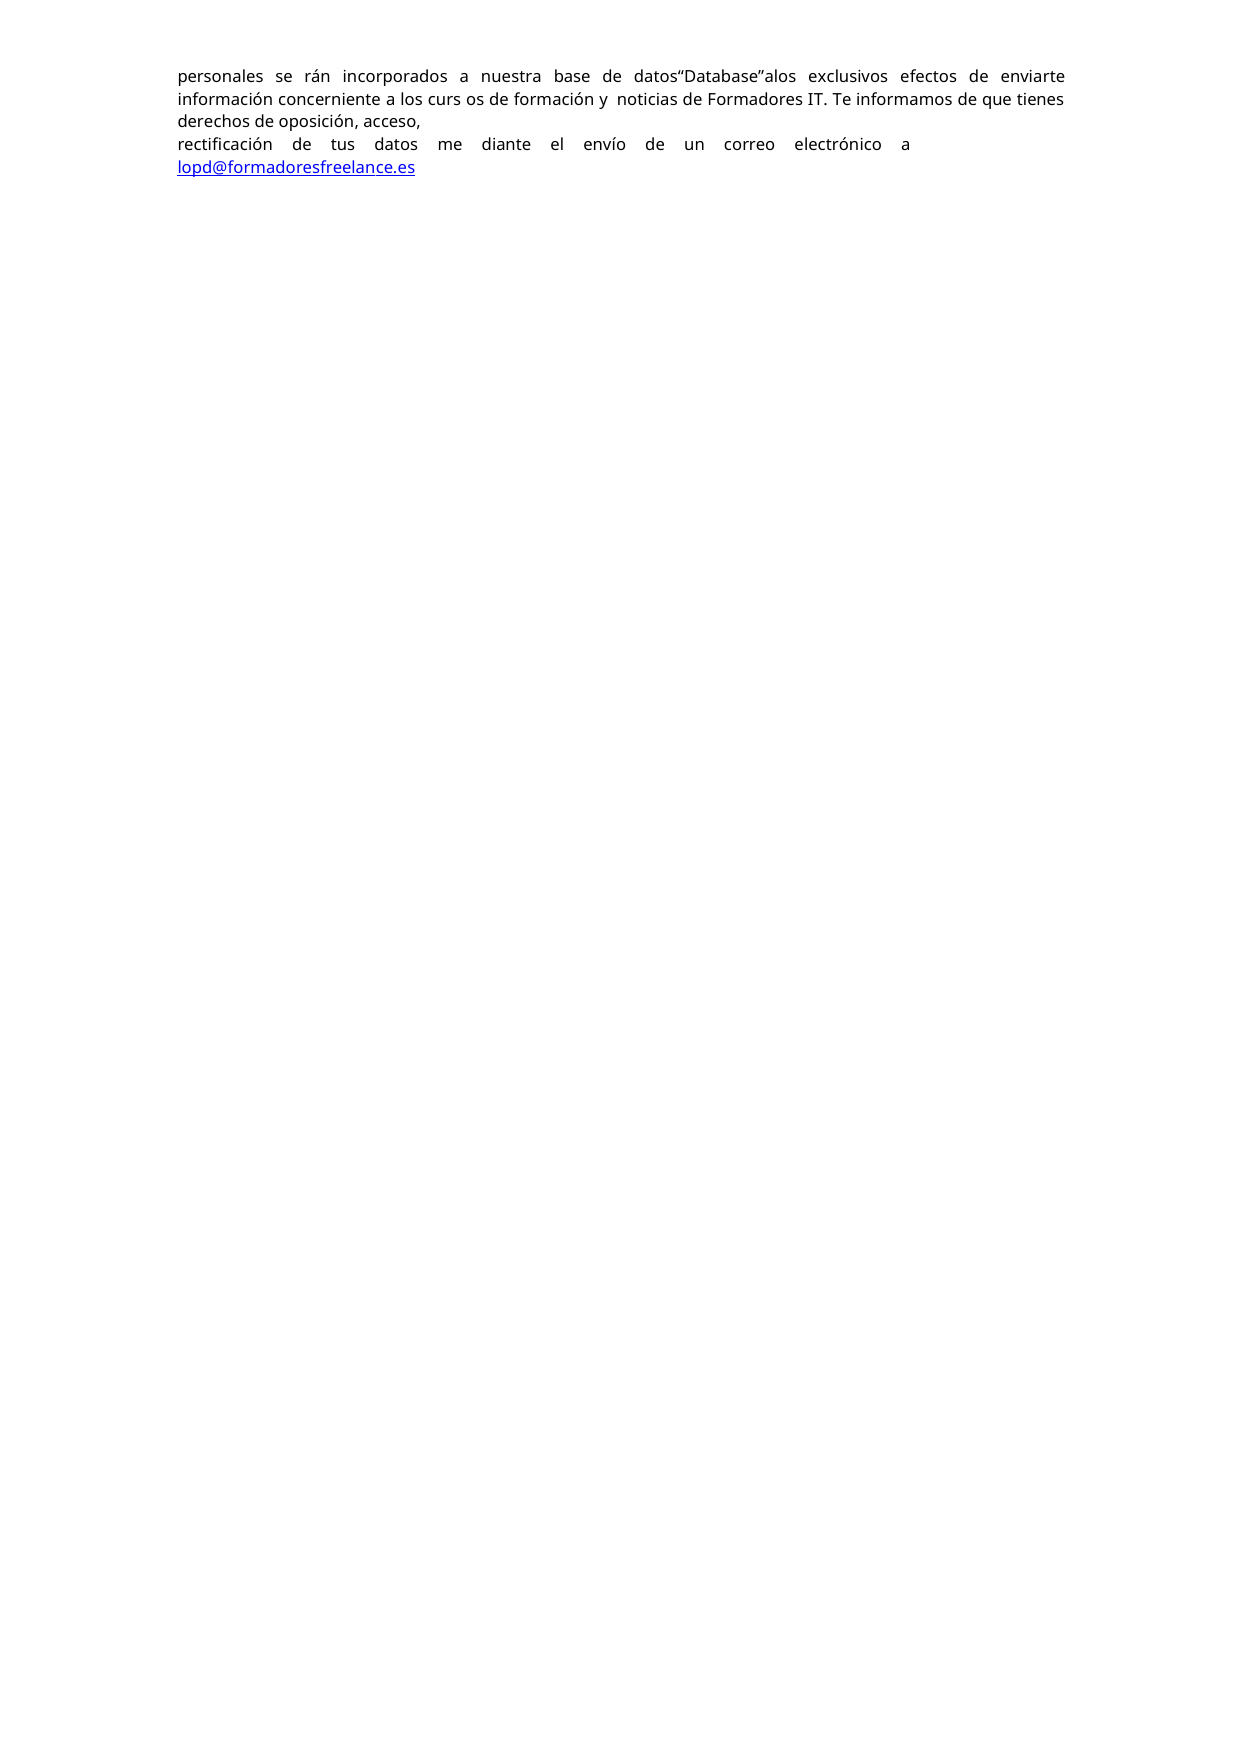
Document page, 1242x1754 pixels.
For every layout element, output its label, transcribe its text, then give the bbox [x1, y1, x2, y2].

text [177, 64, 1065, 133]
text rectificación de tus datos me diante el envío de un correo electrónico a lopd@formadoresfreelance.es [177, 133, 911, 178]
